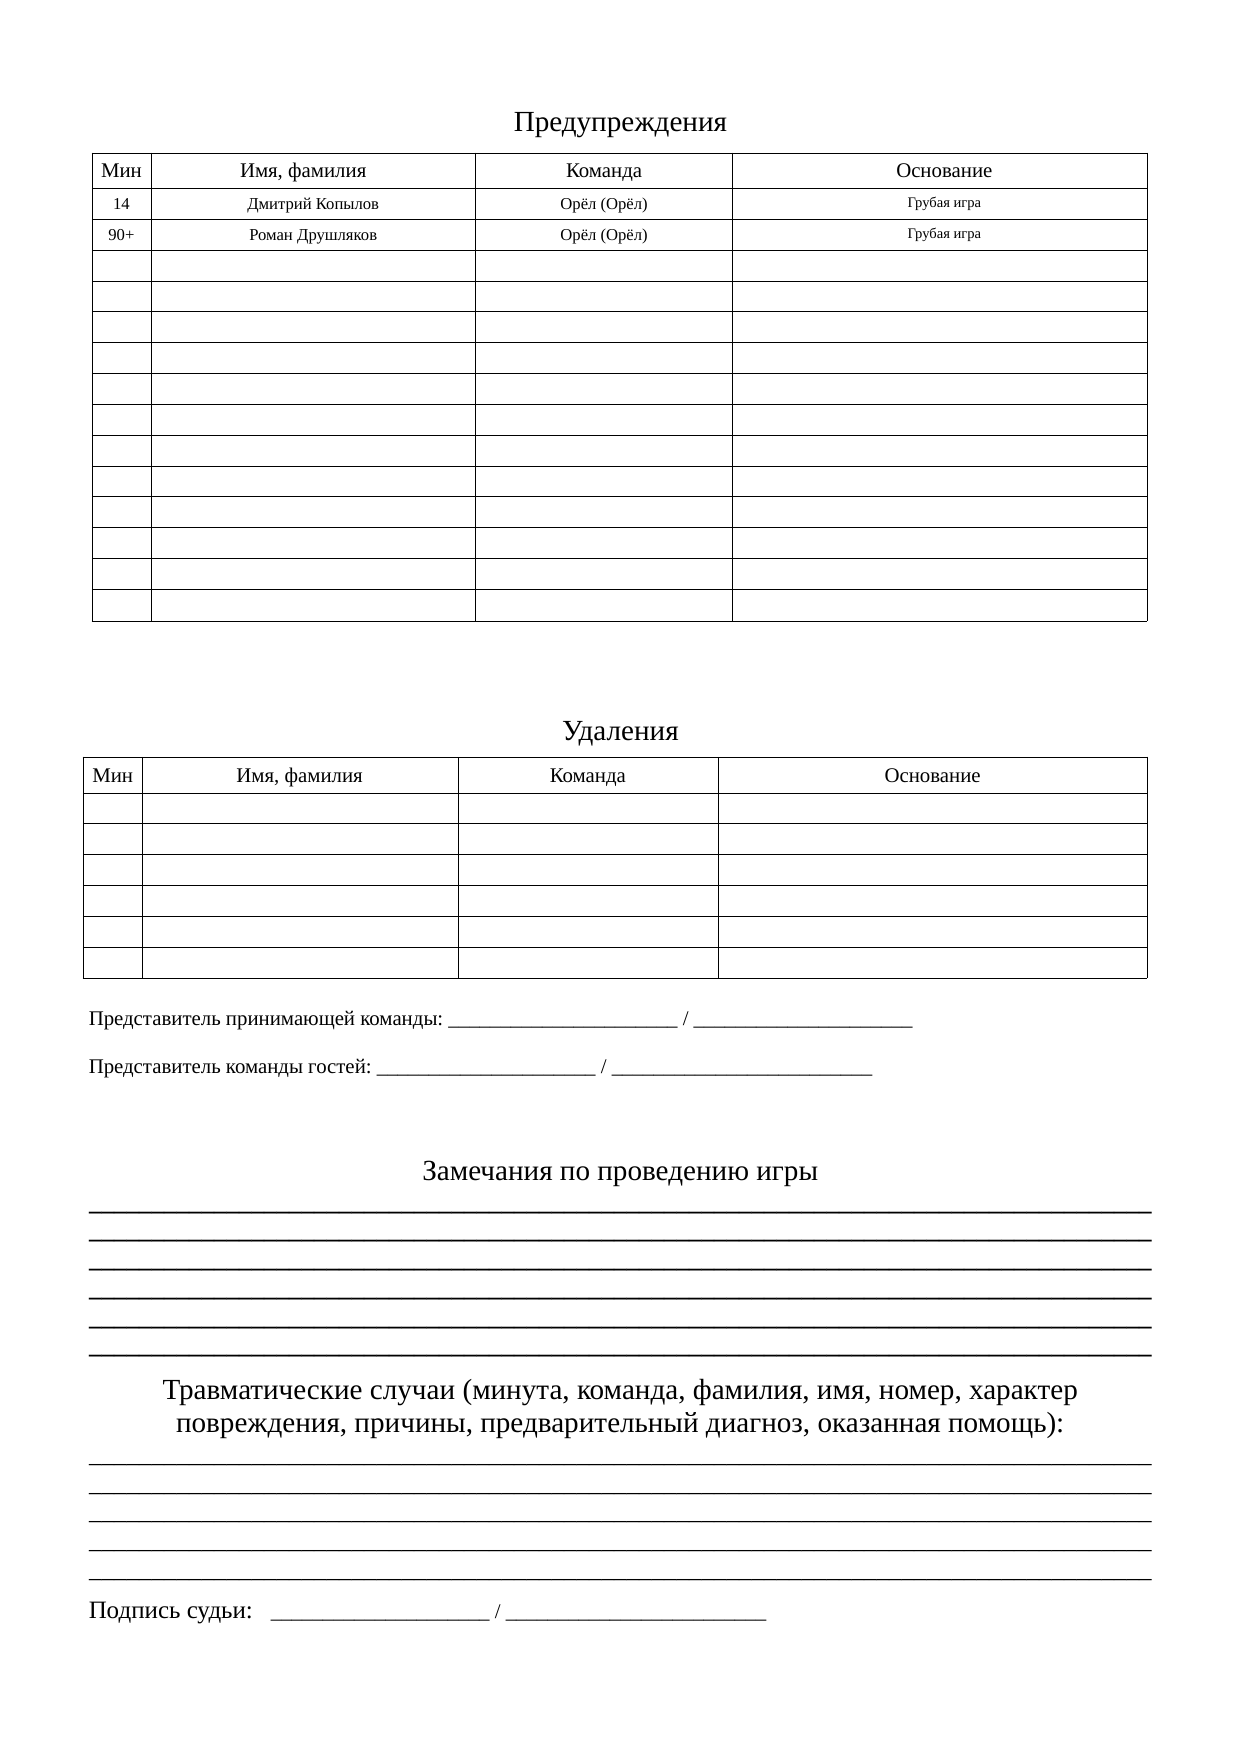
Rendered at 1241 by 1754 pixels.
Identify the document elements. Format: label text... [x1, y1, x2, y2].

table_header Основание [719, 758, 1147, 792]
table_cell [84, 794, 142, 823]
table_cell [459, 886, 718, 916]
text Удаления [88, 137, 1152, 747]
table_cell [143, 824, 458, 854]
table_cell [459, 855, 718, 885]
text Подпись судьи: _____________________ / _________________________ [88, 1595, 1152, 1624]
text Представитель команды гостей: _____________________ / _________________________ [88, 1054, 1152, 1078]
text Предупреждения [88, 104, 1152, 137]
table_cell [84, 948, 142, 977]
text Представитель принимающей команды: ______________________ / _____________________ [88, 1006, 1152, 1030]
table_cell [143, 948, 458, 977]
table_cell [84, 917, 142, 947]
text Замечания по проведению игры ______________________________________________________________________________________________________________________________________________________________________________________________________________________________________________________________________________________________________________________________________________________________________________________________________________________________________________________________________________________________________________________________ [88, 1153, 1152, 1359]
table_cell [719, 917, 1147, 947]
table_cell [143, 855, 458, 885]
table_cell [719, 948, 1147, 977]
table_cell [459, 917, 718, 947]
table_cell [719, 886, 1147, 916]
table_header Мин [84, 758, 142, 792]
table_cell [84, 886, 142, 916]
table_cell [84, 824, 142, 854]
table_cell [719, 855, 1147, 885]
text Травматические случаи (минута, команда, фамилия, имя, номер, характер повреждения, причины, предварительный диагноз, оказанная помощь): _________________________________________________________________________________________________________________________________________________________________________________________________________________________________________________________________________________________________________________________________________________________________________________________________________________________________________ [88, 1372, 1152, 1583]
table_cell [84, 855, 142, 885]
table_cell [143, 794, 458, 823]
table_cell [459, 794, 718, 823]
table_header Имя, фамилия [143, 758, 458, 792]
table_cell [143, 917, 458, 947]
table_cell [719, 824, 1147, 854]
table_header Команда [459, 758, 718, 792]
table_cell [143, 886, 458, 916]
table_cell [459, 948, 718, 977]
table_cell [459, 824, 718, 854]
table_cell [719, 794, 1147, 823]
